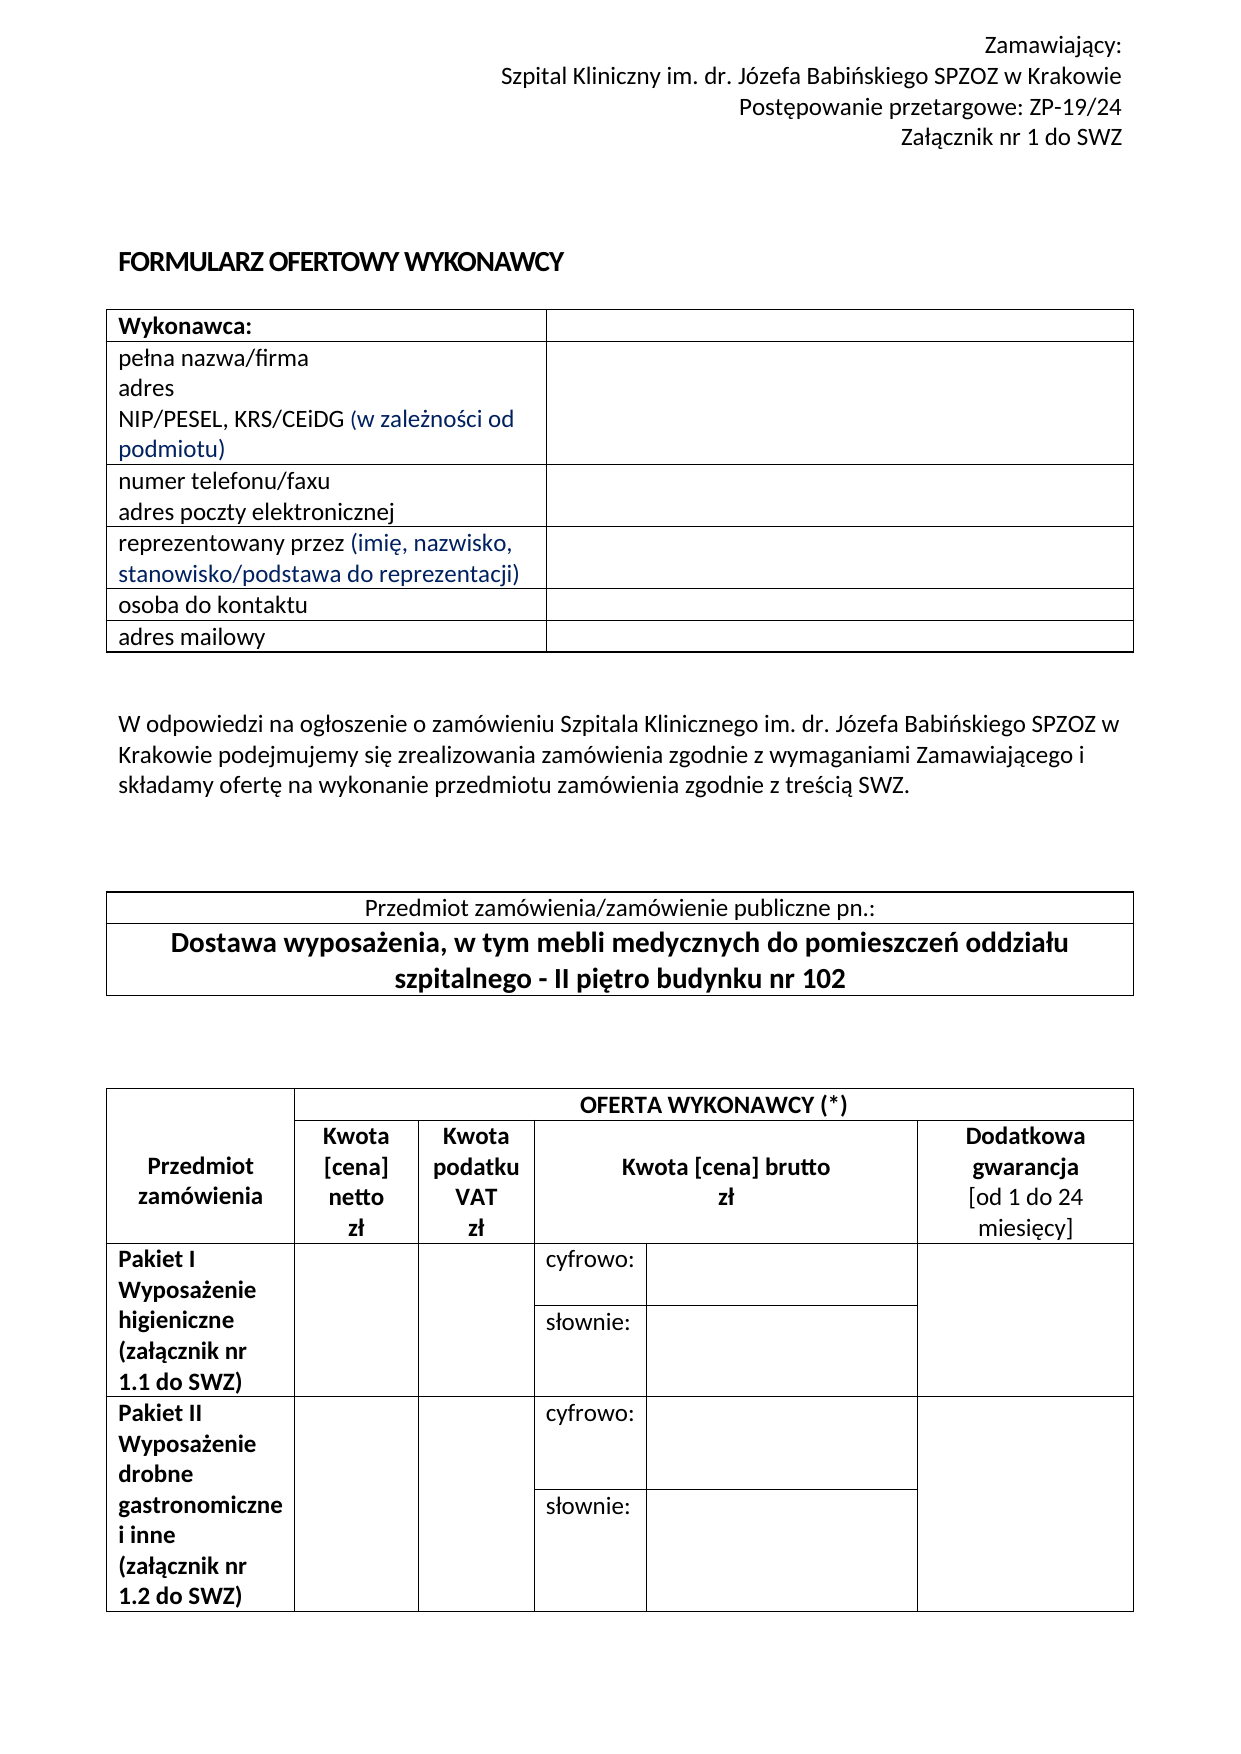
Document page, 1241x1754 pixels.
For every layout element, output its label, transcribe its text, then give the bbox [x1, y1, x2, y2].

table_cell adres mailowy [107, 621, 546, 651]
table_cell numer telefonu/faxu adres poczty elektronicznej [107, 465, 546, 526]
text FORMULARZ OFERTOWY WYKONAWCY [118, 243, 1122, 279]
table_cell [647, 1244, 917, 1305]
table_cell Dostawa wyposażenia, w tym mebli medycznych do pomieszczeń oddziału szpitalnego - II piętro budynku nr 102 [107, 924, 1133, 995]
table_cell [547, 465, 1133, 526]
table_cell cyfrowo: [535, 1244, 646, 1305]
table_header OFERTA WYKONAWCY (*) [295, 1089, 1133, 1119]
table_cell reprezentowany przez (imię, nazwisko, stanowisko/podstawa do reprezentacji) [107, 527, 546, 588]
table_cell [918, 1244, 1133, 1396]
table_cell Kwota [cena] netto zł [295, 1121, 418, 1243]
table_cell Kwota [cena] brutto zł [535, 1121, 917, 1243]
table_cell osoba do kontaktu [107, 589, 546, 620]
table_cell [419, 1397, 534, 1611]
table_cell Dodatkowa gwarancja [od 1 do 24 miesięcy] [918, 1121, 1133, 1243]
table_header Wykonawca: [107, 310, 546, 341]
table_cell [547, 621, 1133, 651]
table_cell [647, 1490, 917, 1611]
table_cell [547, 527, 1133, 588]
table_cell [547, 342, 1133, 464]
table_cell Pakiet II Wyposażenie drobne gastronomiczne i inne (załącznik nr 1.2 do SWZ) [107, 1397, 294, 1611]
table_cell słownie: [535, 1490, 646, 1611]
table_cell [647, 1397, 917, 1489]
table_cell cyfrowo: [535, 1397, 646, 1489]
table_header Przedmiot zamówienia [107, 1089, 294, 1243]
table_cell Pakiet I Wyposażenie higieniczne (załącznik nr 1.1 do SWZ) [107, 1244, 294, 1396]
table_cell [647, 1306, 917, 1396]
table_cell [295, 1244, 418, 1396]
table_cell pełna nazwa/firma adres NIP/PESEL, KRS/CEiDG (w zależności od podmiotu) [107, 342, 546, 464]
table_cell [547, 589, 1133, 620]
table_header Przedmiot zamówienia/zamówienie publiczne pn.: [107, 893, 1133, 923]
table_cell słownie: [535, 1306, 646, 1396]
table_cell [918, 1397, 1133, 1611]
table_cell [295, 1397, 418, 1611]
table_cell [419, 1244, 534, 1396]
text W odpowiedzi na ogłoszenie o zamówieniu Szpitala Klinicznego im. dr. Józefa Babińskiego SPZOZ w Krakowie podejmujemy się zrealizowania zamówienia zgodnie z wymaganiami Zamawiającego i składamy ofertę na wykonanie przedmiotu zamówienia zgodnie z treścią SWZ. [118, 708, 1122, 800]
table_cell Kwota podatku VAT zł [419, 1121, 534, 1243]
table_header [547, 310, 1133, 341]
